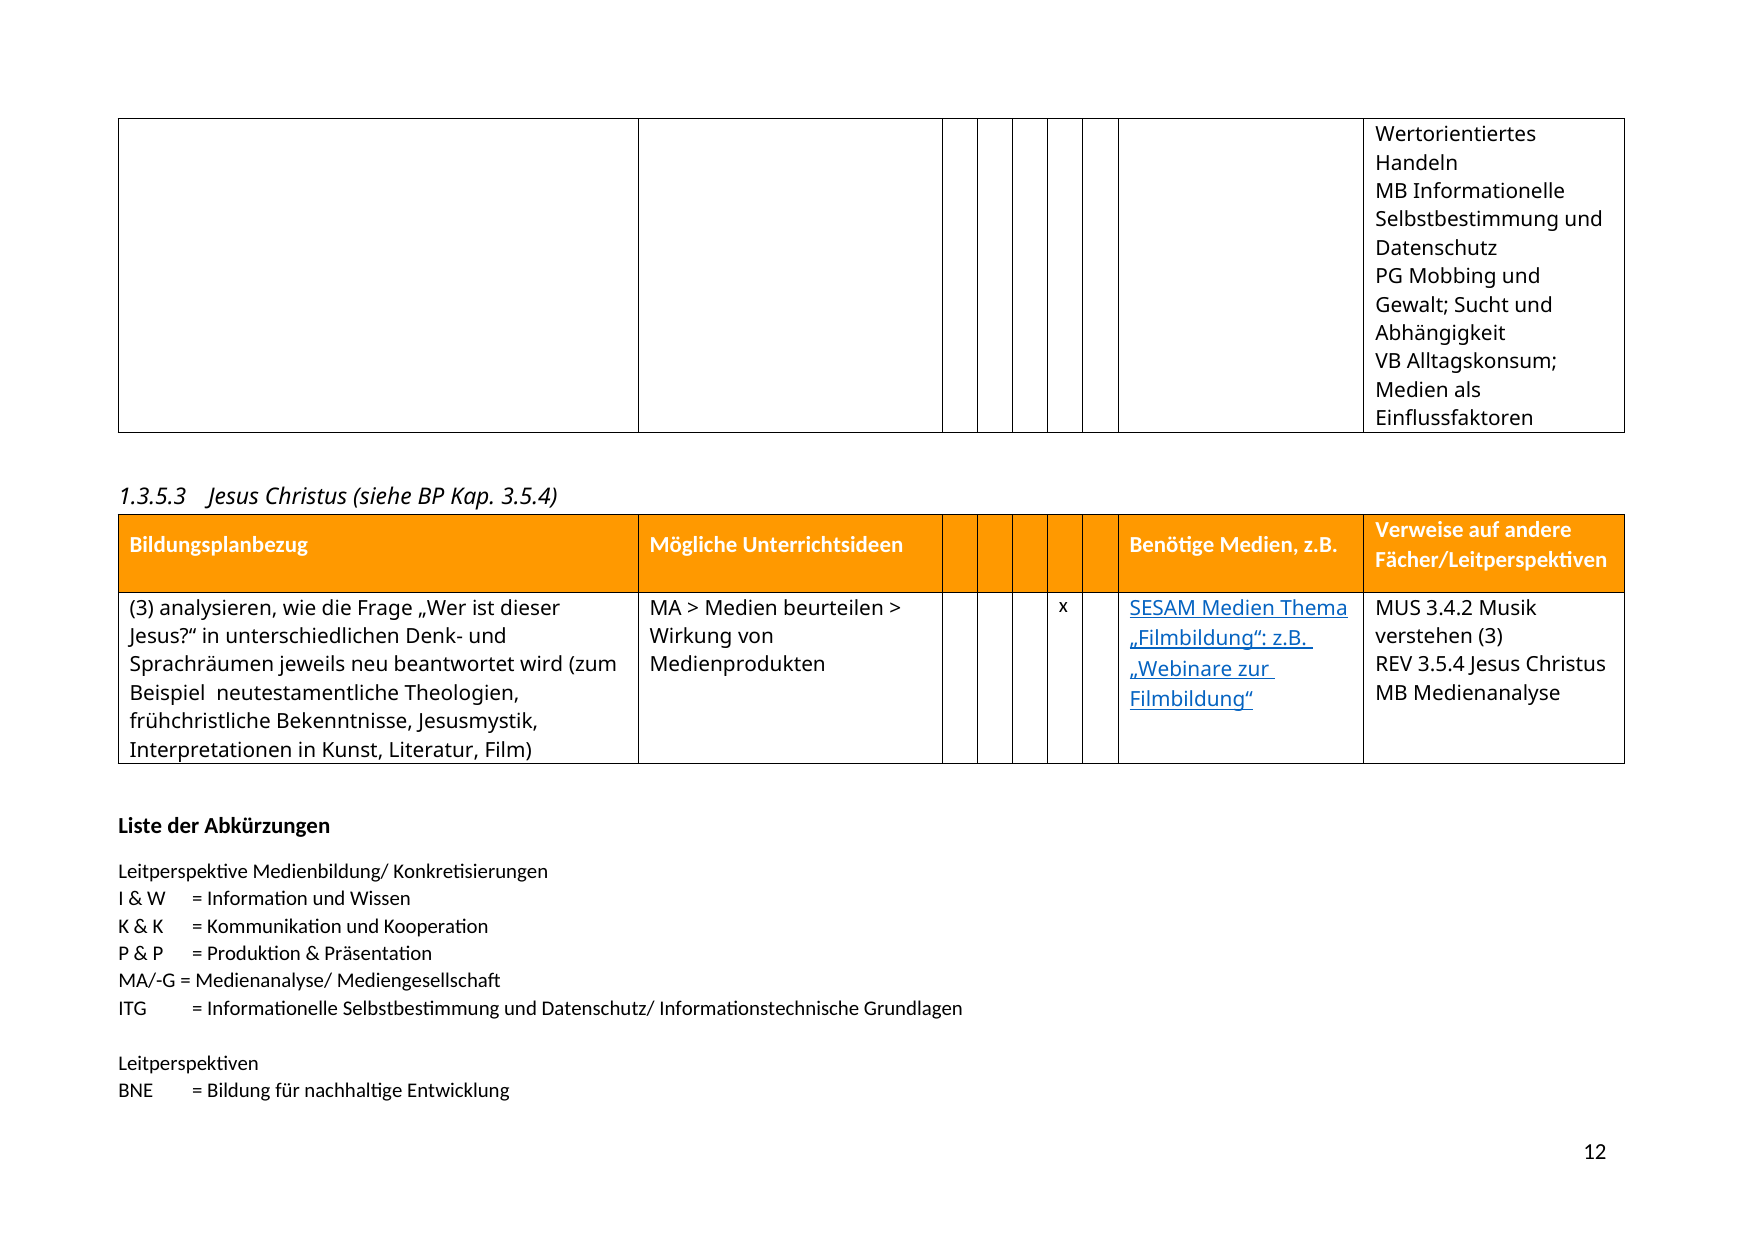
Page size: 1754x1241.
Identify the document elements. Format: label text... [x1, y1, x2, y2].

table_header Mögliche Unterrichtsideen [639, 515, 942, 592]
table_cell [1083, 119, 1118, 432]
text Liste der Abkürzungen [118, 811, 1606, 839]
table_cell [978, 593, 1012, 763]
table_cell x [1048, 593, 1082, 763]
table_header MA/-G [1048, 515, 1082, 592]
table_cell [1013, 119, 1047, 432]
text MA/-G = Medienanalyse/ Mediengesellschaft [118, 968, 1606, 993]
table_header K & K [978, 515, 1012, 592]
table_header I & W [943, 515, 977, 592]
text BNE = Bildung für nachhaltige Entwicklung [118, 1077, 1606, 1103]
text ITG = Informationelle Selbstbestimmung und Datenschutz/ Informationstechnische Grundlagen [118, 995, 1606, 1021]
table_cell [1083, 593, 1118, 763]
text P & P = Produktion & Präsentation [118, 940, 1606, 966]
table_header Verweise auf andere Fächer/Leitperspektiven [1364, 515, 1624, 592]
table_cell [1364, 119, 1624, 432]
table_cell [119, 119, 638, 432]
text Leitperspektiven [118, 1050, 1606, 1075]
subtitle Jesus Christus (siehe BP Kap. 3.5.4) [118, 480, 1606, 511]
table_header P & P [1013, 515, 1047, 592]
table_cell SESAM Medien Thema „Filmbildung“: z.B. „Webinare zur Filmbildung“ [1119, 593, 1363, 763]
table_cell (3) analysieren, wie die Frage „Wer ist dieser Jesus?“ in unterschiedlichen Denk- und Sprachräumen jeweils neu beantwortet wird (zum Beispiel neutestamentliche Theologien, frühchristliche Bekenntnisse, Jesusmystik, Interpretationen in Kunst, Literatur, Film) [119, 593, 638, 763]
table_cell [1119, 119, 1363, 432]
table_cell MUS 3.4.2 Musik verstehen (3) REV 3.5.4 Jesus Christus MB Medienanalyse [1364, 593, 1624, 763]
table_cell MA > Medien beurteilen > Wirkung von Medienprodukten [639, 593, 942, 763]
table_header ITG [1083, 515, 1118, 592]
table_cell [943, 593, 977, 763]
table_header Benötige Medien, z.B. [1119, 515, 1363, 592]
text K & K = Kommunikation und Kooperation [118, 913, 1606, 938]
text Leitperspektive Medienbildung/ Konkretisierungen [118, 858, 1606, 883]
table_header Bildungsplanbezug [119, 515, 638, 592]
table_cell [978, 119, 1012, 432]
table_cell [943, 119, 977, 432]
text I & W = Information und Wissen [118, 886, 1606, 911]
table_cell x [1048, 119, 1082, 432]
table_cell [639, 119, 942, 432]
table_cell [1013, 593, 1047, 763]
